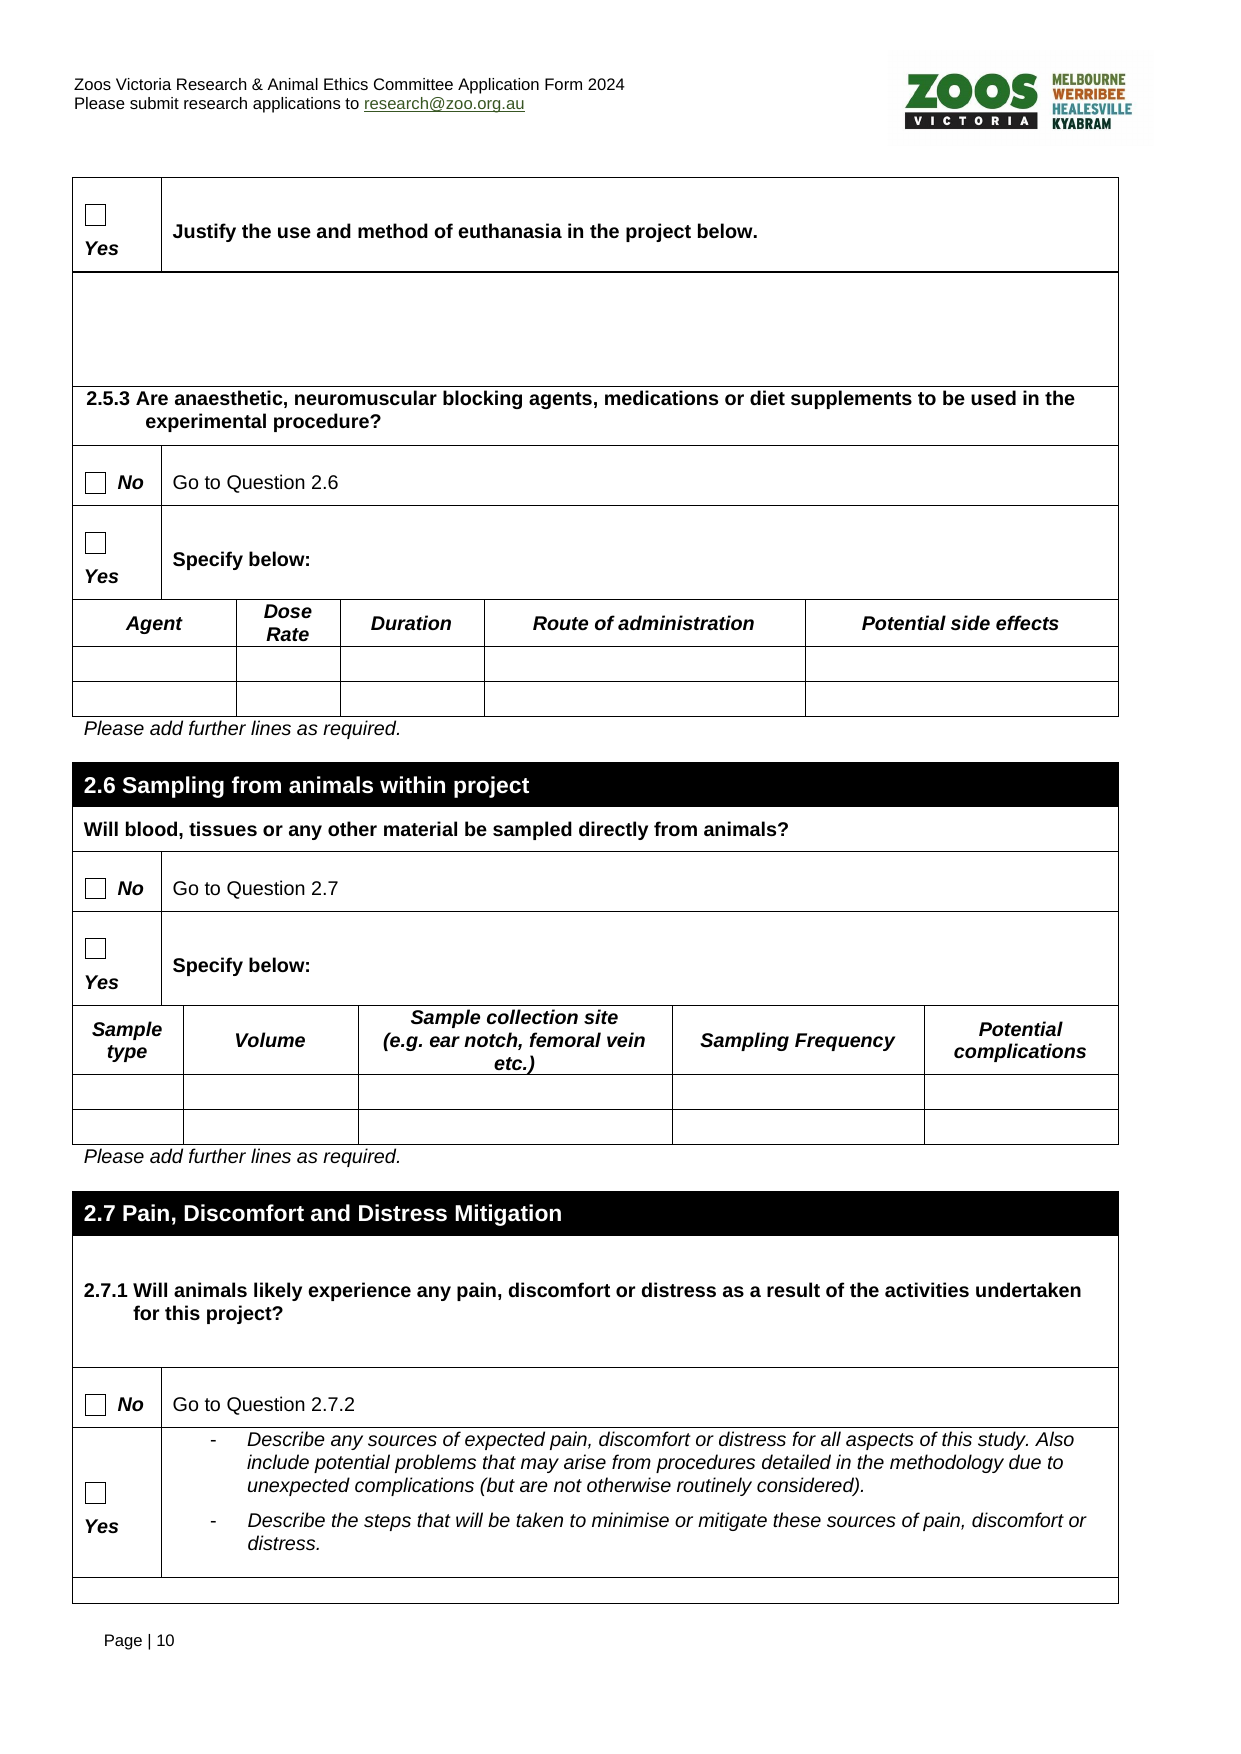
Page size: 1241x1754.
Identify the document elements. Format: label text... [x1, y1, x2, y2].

table_cell [806, 647, 1118, 681]
table_cell Duration [341, 600, 484, 646]
table_cell Justify the use and method of euthanasia in the project below. [162, 178, 1118, 271]
table_cell Route of administration [485, 600, 805, 646]
table_cell No [73, 446, 161, 505]
table_cell Yes [73, 1428, 161, 1577]
table_cell 2.6 Sampling from animals within project [73, 763, 1118, 806]
table_cell [673, 1110, 924, 1144]
table_cell Yes [73, 178, 161, 271]
table_cell [359, 1110, 672, 1144]
table_cell Specify below: [162, 912, 1118, 1005]
table_cell [184, 1110, 358, 1144]
table_cell [73, 1578, 1118, 1603]
table_cell Sample type [73, 1006, 183, 1074]
table_cell 2.7 Pain, Discomfort and Distress Mitigation [73, 1192, 1118, 1235]
table_cell Yes [73, 506, 161, 599]
table_cell Please add further lines as required. [73, 717, 1118, 762]
table_cell Volume [184, 1006, 358, 1074]
table_cell [341, 647, 484, 681]
table_cell Go to Question 2.6 [162, 446, 1118, 505]
table_cell [925, 1075, 1118, 1109]
table_cell Dose Rate [237, 600, 340, 646]
table_cell [237, 682, 340, 716]
table_cell Yes [73, 912, 161, 1005]
table_cell Go to Question 2.7 [162, 852, 1118, 911]
table_cell [237, 647, 340, 681]
table_cell [73, 273, 1118, 386]
table_cell 2.7.1 Will animals likely experience any pain, discomfort or distress as a result of the activities undertaken for this project? [73, 1236, 1118, 1367]
table_cell Sampling Frequency [673, 1006, 924, 1074]
table_cell [806, 682, 1118, 716]
table_cell [485, 682, 805, 716]
table_cell Sample collection site (e.g. ear notch, femoral vein etc.) [359, 1006, 672, 1074]
table_cell [485, 647, 805, 681]
table_cell No [73, 1368, 161, 1427]
table_cell Specify below: [162, 506, 1118, 599]
picture [887, 50, 1154, 146]
table_cell Please add further lines as required. [73, 1145, 1118, 1191]
table_cell Agent [73, 600, 236, 646]
table_cell [925, 1110, 1118, 1144]
table_cell Potential complications [925, 1006, 1118, 1074]
table_cell [673, 1075, 924, 1109]
table_cell [73, 1110, 183, 1144]
table_cell No [73, 852, 161, 911]
table_cell [73, 682, 236, 716]
table_cell Describe any sources of expected pain, discomfort or distress for all aspects of this study. Also include potential problems that may arise from procedures detailed in the methodology due to unexpected complications (but are not otherwise routinely considered). Describe the steps that will be taken to minimise or mitigate these sources of pain, discomfort or distress. [162, 1428, 1118, 1577]
table_cell [73, 1075, 183, 1109]
table_cell [73, 647, 236, 681]
table_cell Potential side effects [806, 600, 1118, 646]
table_cell Will blood, tissues or any other material be sampled directly from animals? [73, 807, 1118, 851]
table_cell Go to Question 2.7.2 [162, 1368, 1118, 1427]
table_cell [341, 682, 484, 716]
table_cell [184, 1075, 358, 1109]
table_cell [359, 1075, 672, 1109]
table_cell 2.5.3 Are anaesthetic, neuromuscular blocking agents, medications or diet supplements to be used in the experimental procedure? [73, 387, 1118, 445]
